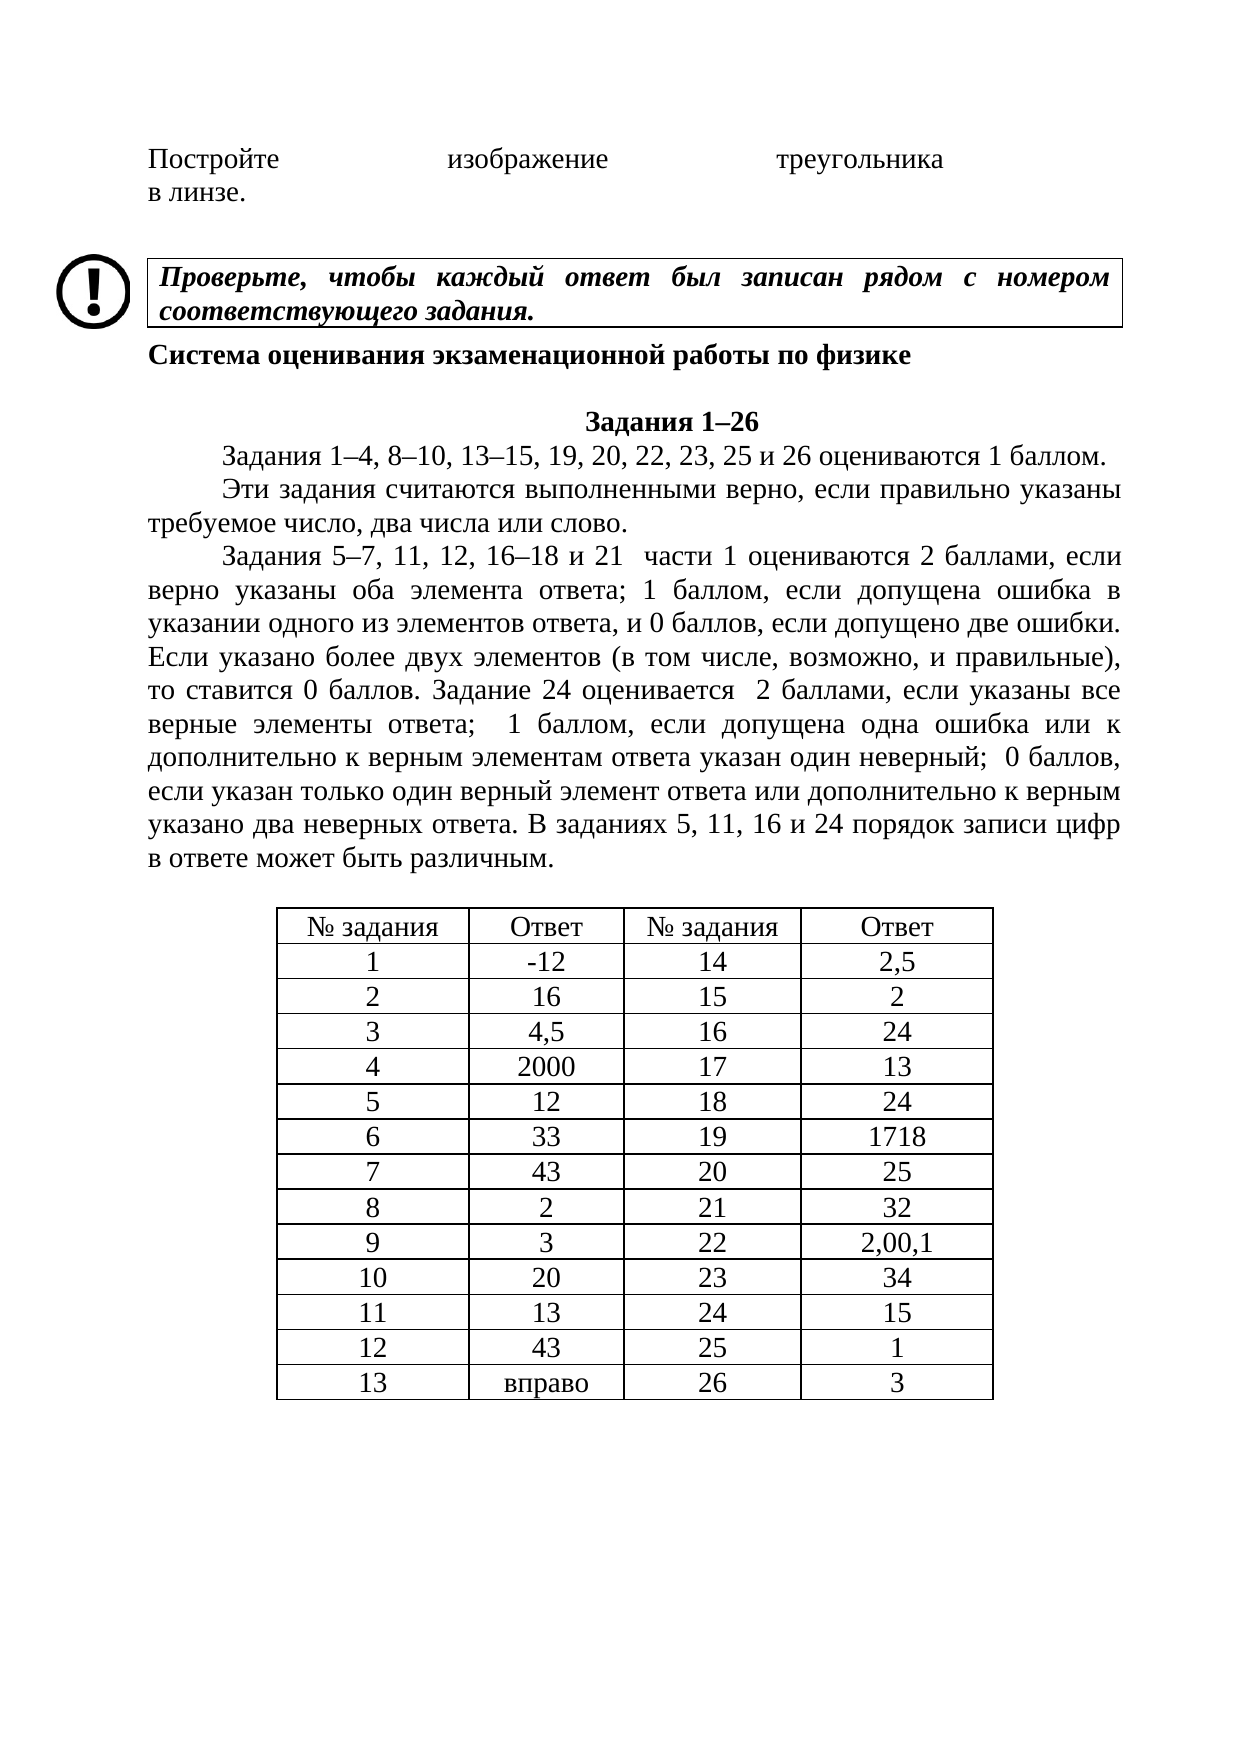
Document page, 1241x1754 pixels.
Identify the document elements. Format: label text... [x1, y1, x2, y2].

table_cell 24 [802, 1085, 992, 1118]
table_cell 16 [470, 979, 623, 1013]
table_header № задания [625, 909, 800, 942]
table_cell 3 [278, 1014, 468, 1048]
table_header Ответ [470, 909, 623, 942]
text Задания 5–7, 11, 12, 16–18 и 21 части 1 оцениваются 2 баллами, если верно указаны оба элемента ответа; 1 баллом, если допущена ошибка в указании одного из элементов ответа, и 0 баллов, если допущено две ошибки. Если указано более двух элементов (в том числе, возможно, и правильные), то ставится 0 баллов. Задание 24 оценивается 2 баллами, если указаны все верные элементы ответа; 1 баллом, если допущена одна ошибка или к дополнительно к верным элементам ответа указан один неверный; 0 баллов, если указан только один верный элемент ответа или дополнительно к верным указано два неверных ответа. В заданиях 5, 11, 16 и 24 порядок записи цифр в ответе может быть различным. [148, 538, 1122, 874]
table_cell 16 [625, 1014, 800, 1048]
table_cell 14 [625, 944, 800, 977]
table_cell 9 [278, 1225, 468, 1258]
table_cell 18 [625, 1085, 800, 1118]
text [148, 141, 1112, 208]
table_cell 13 [470, 1295, 623, 1328]
table_cell 43 [470, 1330, 623, 1364]
table_cell 24 [625, 1295, 800, 1328]
table_cell 1718 [802, 1120, 992, 1153]
table_cell -12 [470, 944, 623, 977]
picture [56, 254, 130, 329]
table_cell 2 [802, 979, 992, 1013]
text Система оценивания экзаменационной работы по физике [148, 337, 1122, 371]
table_cell 15 [625, 979, 800, 1013]
table_header Проверьте, чтобы каждый ответ был записан рядом с номером соответствующего задания. [148, 259, 1122, 326]
table_cell 13 [802, 1049, 992, 1083]
table_cell 19 [625, 1120, 800, 1153]
table_cell 4,5 [470, 1014, 623, 1048]
table_cell 2,00,1 [802, 1225, 992, 1258]
table_header Ответ [802, 909, 992, 942]
table_cell 1 [802, 1330, 992, 1364]
table_cell 2 [278, 979, 468, 1013]
table_cell 4 [278, 1049, 468, 1083]
table_cell вправо [470, 1365, 623, 1399]
table_cell 20 [470, 1260, 623, 1293]
table_cell 22 [625, 1225, 800, 1258]
table_cell 26 [625, 1365, 800, 1399]
table_cell 21 [625, 1190, 800, 1223]
table_cell 15 [802, 1295, 992, 1328]
table_cell 10 [278, 1260, 468, 1293]
table_cell 11 [278, 1295, 468, 1328]
table_cell 3 [470, 1225, 623, 1258]
table_cell 24 [802, 1014, 992, 1048]
table_cell 3 [802, 1365, 992, 1399]
table_cell 43 [470, 1155, 623, 1188]
table_cell 33 [470, 1120, 623, 1153]
table_cell 6 [278, 1120, 468, 1153]
text Задания 1–4, 8–10, 13–15, 19, 20, 22, 23, 25 и 26 оцениваются 1 баллом. [148, 438, 1122, 471]
text Задания 1–26 [148, 404, 1122, 438]
table_cell 23 [625, 1260, 800, 1293]
table_cell 7 [278, 1155, 468, 1188]
table_cell 2 [470, 1190, 623, 1223]
table_cell 13 [278, 1365, 468, 1399]
table_cell 17 [625, 1049, 800, 1083]
table_cell 2000 [470, 1049, 623, 1083]
text Эти задания считаются выполненными верно, если правильно указаны требуемое число, два числа или слово. [148, 471, 1122, 538]
table_header № задания [278, 909, 468, 942]
table_cell 12 [278, 1330, 468, 1364]
table_cell 8 [278, 1190, 468, 1223]
table_cell 12 [470, 1085, 623, 1118]
table_cell 5 [278, 1085, 468, 1118]
table_cell 32 [802, 1190, 992, 1223]
table_cell 20 [625, 1155, 800, 1188]
table_cell 34 [802, 1260, 992, 1293]
table_cell 25 [802, 1155, 992, 1188]
table_cell 25 [625, 1330, 800, 1364]
table_cell 1 [278, 944, 468, 977]
table_cell 2,5 [802, 944, 992, 977]
